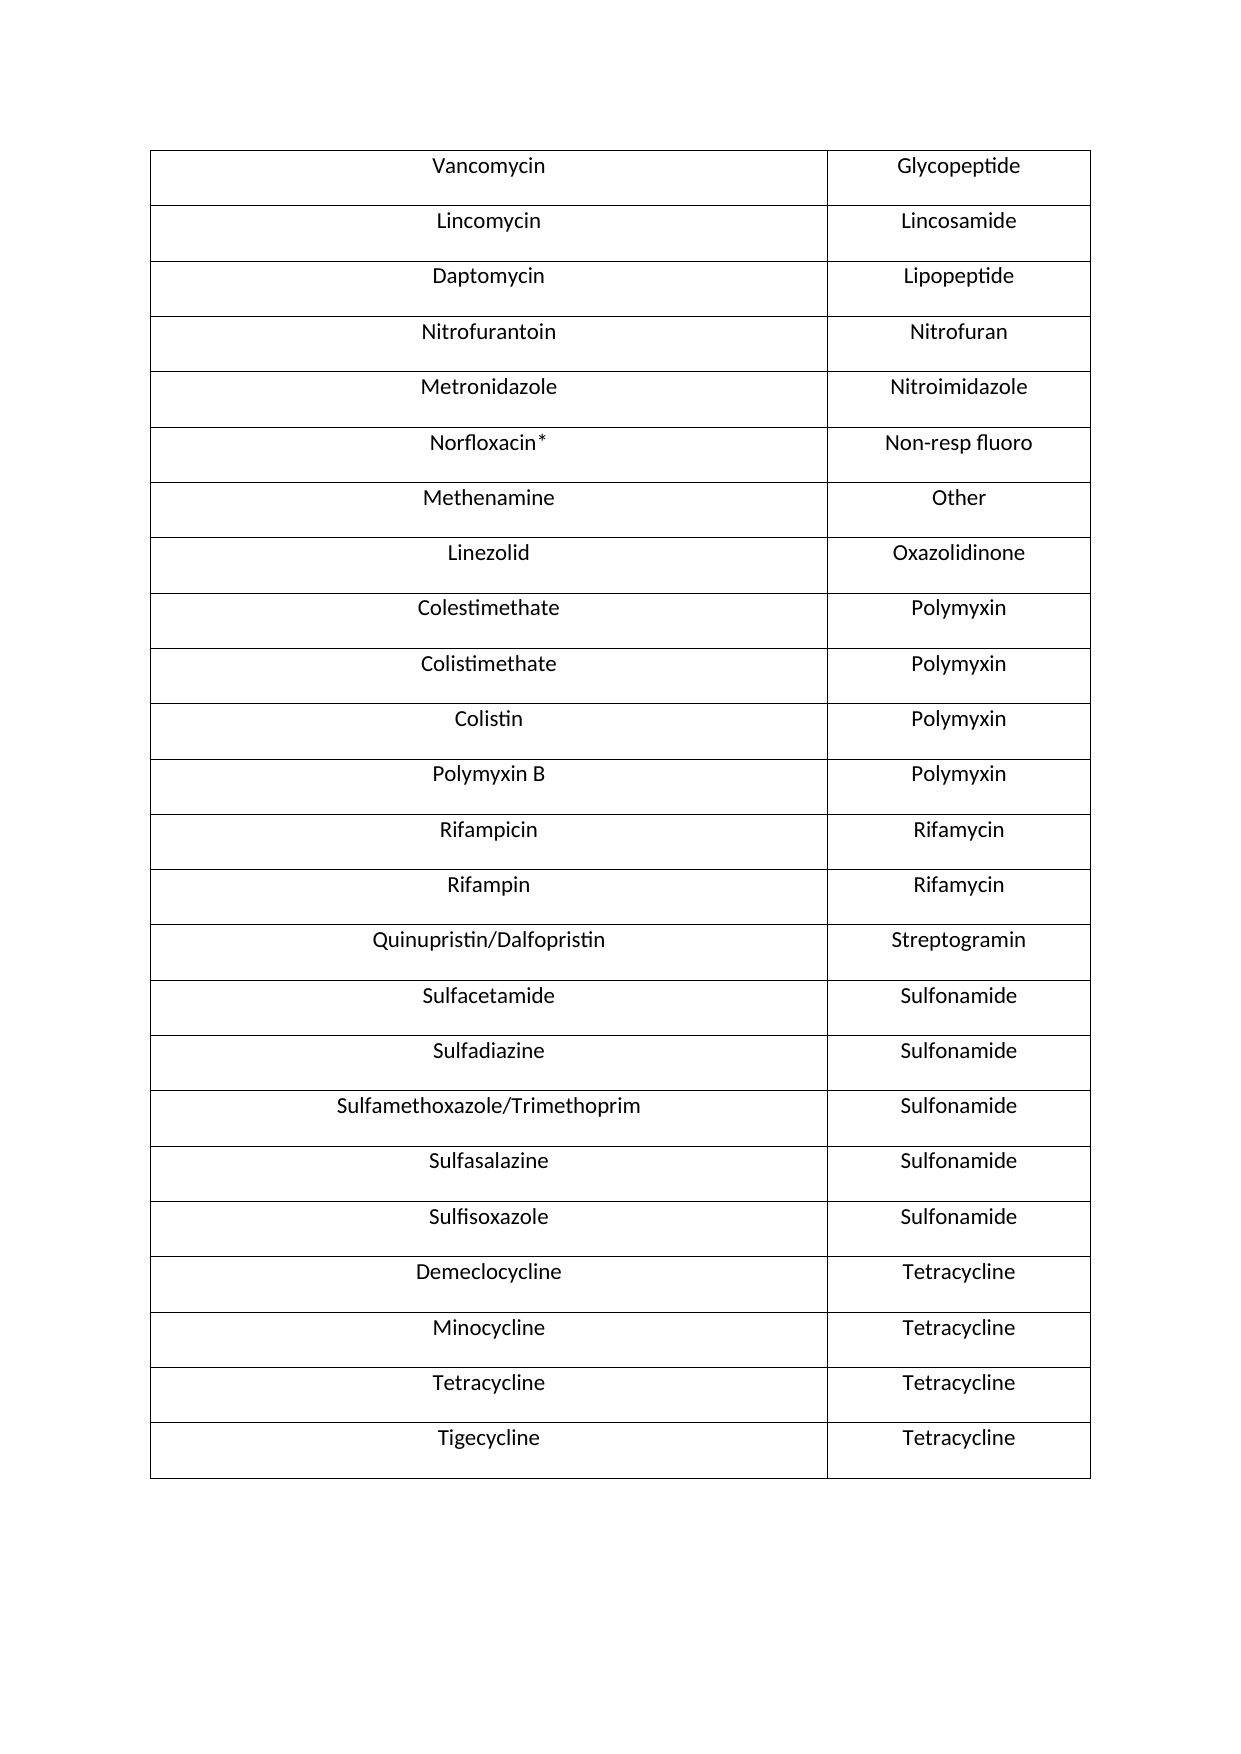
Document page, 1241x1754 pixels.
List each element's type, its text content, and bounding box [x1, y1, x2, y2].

table_cell Rifampicin [151, 815, 827, 869]
table_cell Linezolid [151, 538, 827, 592]
table_cell Colistimethate [151, 649, 827, 703]
table_cell Demeclocycline [151, 1257, 827, 1312]
table_cell Rifamycin [828, 870, 1090, 924]
table_cell Rifampin [151, 870, 827, 924]
table_cell Polymyxin [828, 594, 1090, 648]
table_cell Sulfonamide [828, 1091, 1090, 1146]
table_cell Polymyxin B [151, 760, 827, 814]
table_cell Sulfonamide [828, 1202, 1090, 1256]
table_cell Oxazolidinone [828, 538, 1090, 592]
table_cell Tigecycline [151, 1423, 827, 1477]
table_cell Daptomycin [151, 262, 827, 316]
table_cell Streptogramin [828, 925, 1090, 980]
table_cell Polymyxin [828, 760, 1090, 814]
table_cell Sulfonamide [828, 981, 1090, 1035]
table_cell Glycopeptide [828, 151, 1090, 205]
table_cell Rifamycin [828, 815, 1090, 869]
table_cell Norfloxacin* [151, 428, 827, 482]
table_cell Sulfonamide [828, 1036, 1090, 1090]
table_cell Tetracycline [151, 1368, 827, 1422]
table_cell Metronidazole [151, 372, 827, 427]
table_cell Polymyxin [828, 649, 1090, 703]
table_cell Sulfasalazine [151, 1147, 827, 1201]
table_cell Tetracycline [828, 1257, 1090, 1312]
table_cell Lincomycin [151, 206, 827, 261]
table_cell Sulfadiazine [151, 1036, 827, 1090]
table_cell Sulfisoxazole [151, 1202, 827, 1256]
table_cell Lincosamide [828, 206, 1090, 261]
table_cell Non-resp fluoro [828, 428, 1090, 482]
table_cell Nitrofurantoin [151, 317, 827, 371]
table_cell Polymyxin [828, 704, 1090, 758]
table_cell Sulfamethoxazole/Trimethoprim [151, 1091, 827, 1146]
table_cell Nitrofuran [828, 317, 1090, 371]
table_cell Vancomycin [151, 151, 827, 205]
table_cell Colistin [151, 704, 827, 758]
table_cell Other [828, 483, 1090, 537]
table_cell Nitroimidazole [828, 372, 1090, 427]
table_cell Tetracycline [828, 1423, 1090, 1477]
table_cell Sulfacetamide [151, 981, 827, 1035]
table_cell Tetracycline [828, 1368, 1090, 1422]
table_cell Colestimethate [151, 594, 827, 648]
table_cell Quinupristin/Dalfopristin [151, 925, 827, 980]
table_cell Tetracycline [828, 1313, 1090, 1367]
table_cell Lipopeptide [828, 262, 1090, 316]
table_cell Methenamine [151, 483, 827, 537]
table_cell Minocycline [151, 1313, 827, 1367]
table_cell Sulfonamide [828, 1147, 1090, 1201]
